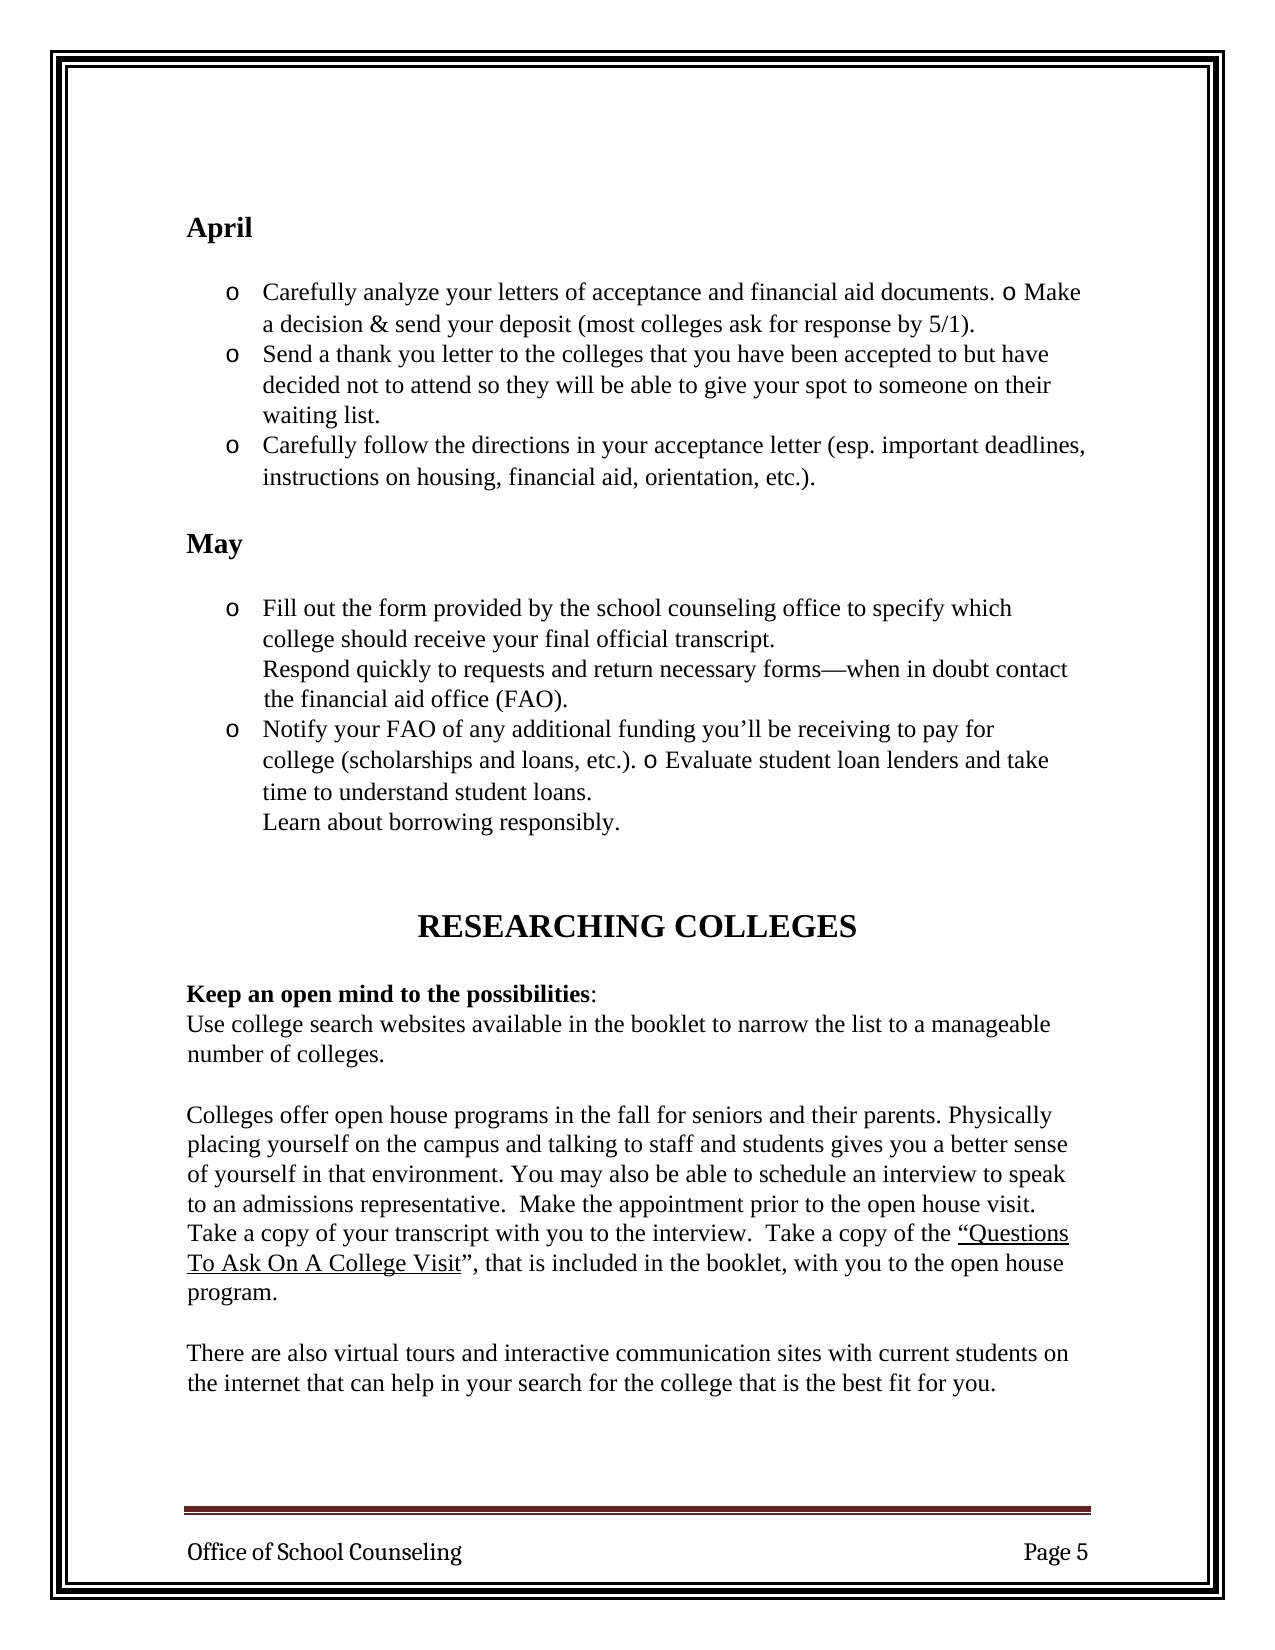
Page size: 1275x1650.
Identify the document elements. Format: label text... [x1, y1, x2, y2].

text There are also virtual tours and interactive communication sites with current students on the internet that can help in your search for the college that is the best fit for you. [186, 1338, 1089, 1397]
subtitle April [186, 211, 1094, 244]
subtitle RESEARCHING COLLEGES [200, 906, 1074, 945]
list Send a thank you letter to the colleges that you have been accepted to but have decided not to attend so they will be able to give your spot to someone on their waiting list. [225, 339, 1089, 429]
text Learn about borrowing responsibly. [262, 807, 1089, 836]
text Keep an open mind to the possibilities: [186, 979, 1094, 1007]
text Use college search websites available in the booklet to narrow the list to a manageable number of colleges. [186, 1009, 1089, 1068]
text Colleges offer open house programs in the fall for seniors and their parents. Physically placing yourself on the campus and talking to staff and students gives you a better sense of yourself in that environment. You may also be able to schedule an interview to speak to an admissions representative. Make the appointment prior to the open house visit. Take a copy of your transcript with you to the interview. Take a copy of the “Questions To Ask On A College Visit”, that is included in the booklet, with you to the open house program. [186, 1100, 1089, 1306]
subtitle May [186, 526, 1094, 559]
list Notify your FAO of any additional funding you’ll be receiving to pay for college (scholarships and loans, etc.). o Evaluate student loan lenders and take time to understand student loans. [225, 714, 1073, 806]
list Fill out the form provided by the school counseling office to specify which college should receive your final official transcript. [225, 593, 1073, 653]
list Carefully follow the directions in your acceptance letter (esp. important deadlines, instructions on housing, financial aid, orientation, etc.). [225, 430, 1089, 490]
list Carefully analyze your letters of acceptance and financial aid documents. o Make a decision & send your deposit (most colleges ask for response by 5/1). [225, 277, 1089, 338]
text Respond quickly to requests and return necessary forms—when in doubt contact the financial aid office (FAO). [262, 654, 1089, 712]
